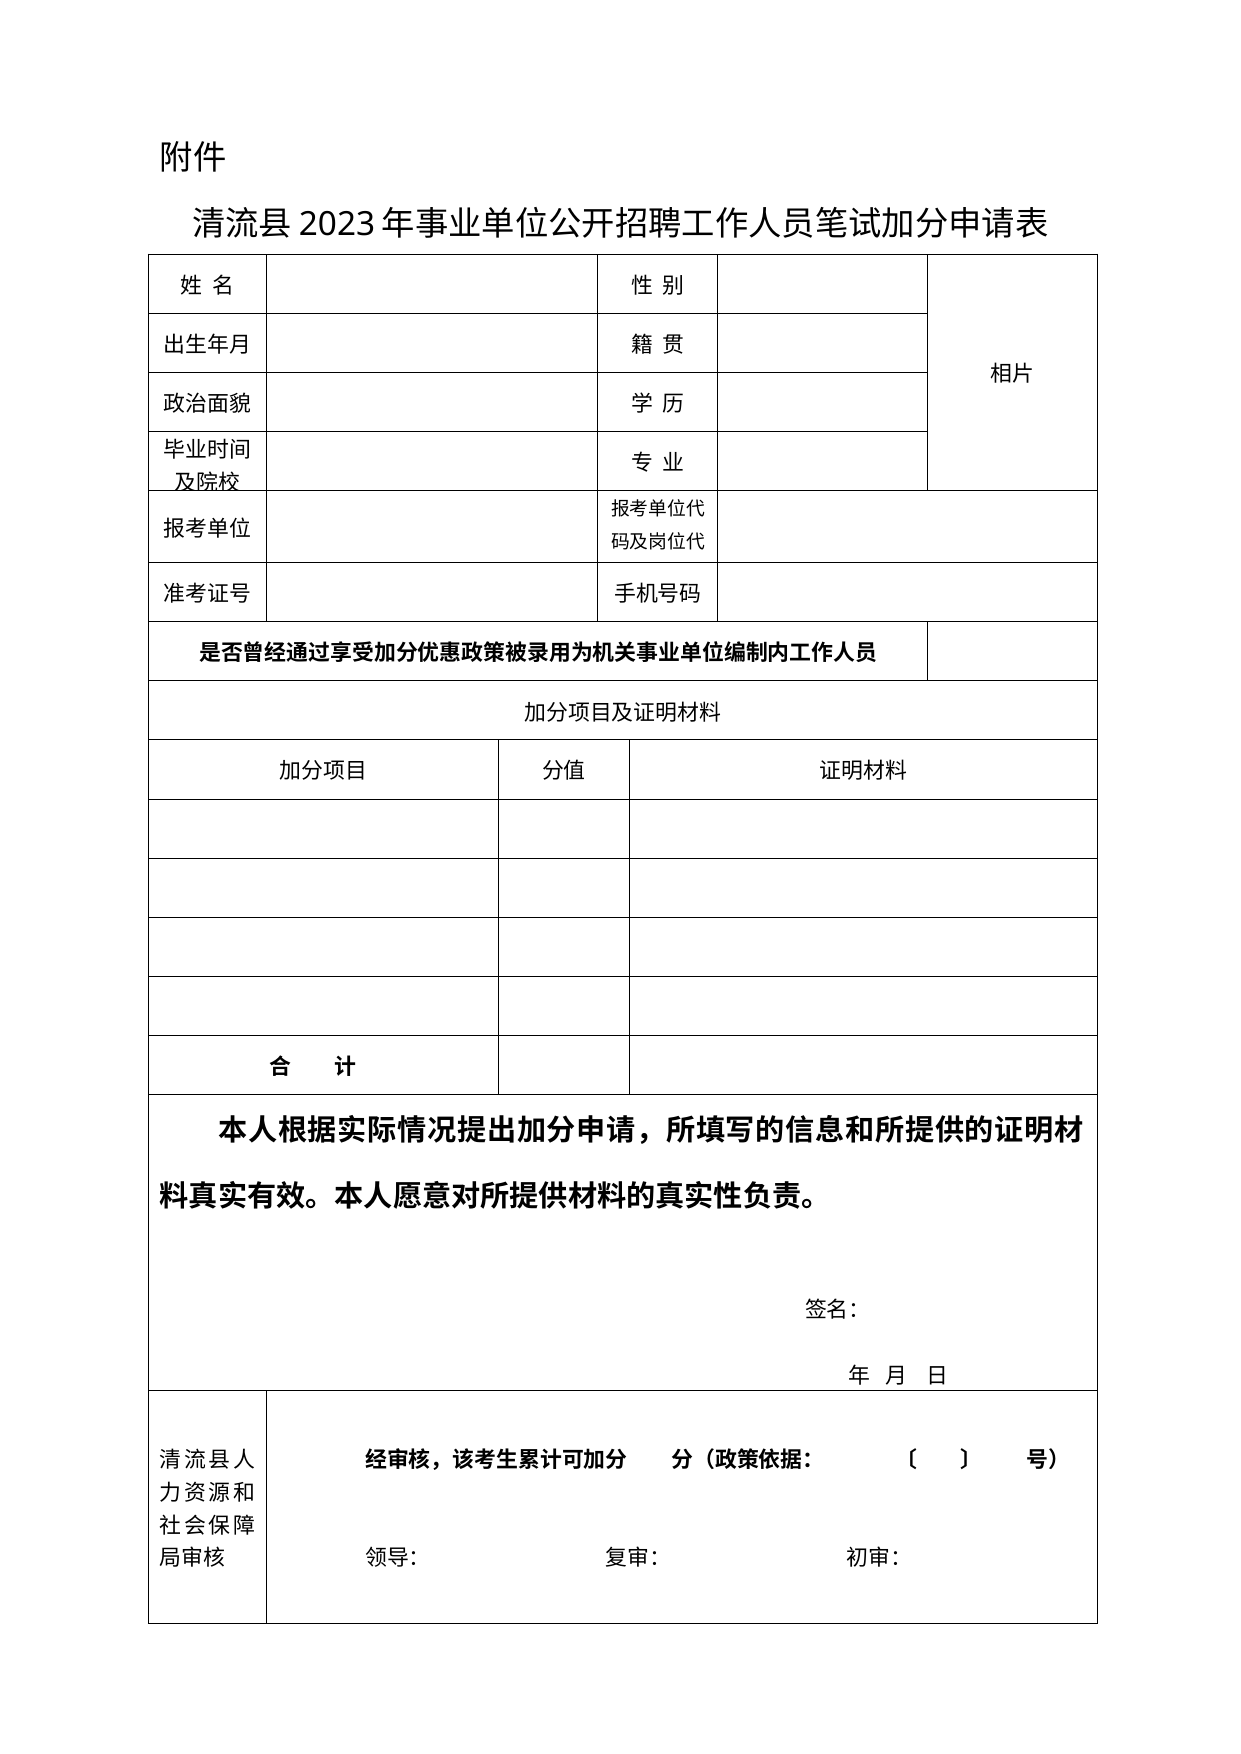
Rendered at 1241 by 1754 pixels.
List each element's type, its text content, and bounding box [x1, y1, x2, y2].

table_cell [499, 800, 629, 857]
table_cell [149, 918, 498, 976]
table_cell 经审核，该考生累计可加分 分（政策依据： 〔 〕 号） 领导： 复审： 初审： [267, 1391, 1097, 1623]
table_cell [630, 800, 1097, 857]
table_cell 加分项目 [149, 740, 498, 798]
table_cell [718, 563, 1097, 621]
table_cell 是否曾经通过享受加分优惠政策被录用为机关事业单位编制内工作人员 [149, 622, 927, 680]
table_cell 清流县人力资源和社会保障局审核 [149, 1391, 266, 1623]
table_cell [499, 859, 629, 917]
table_cell [630, 1036, 1097, 1094]
table_cell 籍 贯 [598, 314, 717, 372]
table_cell 手机号码 [598, 563, 717, 621]
table_cell 本人根据实际情况提出加分申请，所填写的信息和所提供的证明材料真实有效。本人愿意对所提供材料的真实性负责。 签名： 年 月 日 [149, 1095, 1097, 1390]
table_cell [928, 622, 1097, 680]
table_cell 加分项目及证明材料 [149, 681, 1097, 739]
table_header 性 别 [598, 255, 717, 313]
table_cell 报考单位 [149, 491, 266, 562]
table_cell 报考单位代码及岗位代码 [598, 491, 717, 562]
table_cell 证明材料 [630, 740, 1097, 798]
table_cell [149, 859, 498, 917]
table_cell [630, 859, 1097, 917]
table_header 姓 名 [149, 255, 266, 313]
table_cell [267, 491, 597, 562]
table_header [267, 255, 597, 313]
table_cell 学 历 [598, 373, 717, 431]
table_cell 合 计 [149, 1036, 498, 1094]
table_cell 出生年月 [149, 314, 266, 372]
table_cell [718, 373, 927, 431]
table_cell [499, 1036, 629, 1094]
table_cell [267, 314, 597, 372]
table_header 相片 [928, 255, 1097, 490]
table_cell [630, 918, 1097, 976]
table_cell [267, 563, 597, 621]
table_cell [718, 314, 927, 372]
table_cell 毕业时间及院校 [149, 432, 266, 490]
table_cell 分值 [499, 740, 629, 798]
table_cell [267, 432, 597, 490]
table_cell 准考证号 [149, 563, 266, 621]
text 附件 [159, 122, 1081, 188]
table_cell [718, 432, 927, 490]
table_cell [149, 800, 498, 857]
table_cell [718, 491, 1097, 562]
table_cell 专 业 [598, 432, 717, 490]
text 清流县2023年事业单位公开招聘工作人员笔试加分申请表 [159, 188, 1081, 253]
table_cell [149, 977, 498, 1035]
table_cell [499, 918, 629, 976]
table_cell [499, 977, 629, 1035]
table_cell [630, 977, 1097, 1035]
table_header [718, 255, 927, 313]
table_cell 政治面貌 [149, 373, 266, 431]
table_cell [267, 373, 597, 431]
